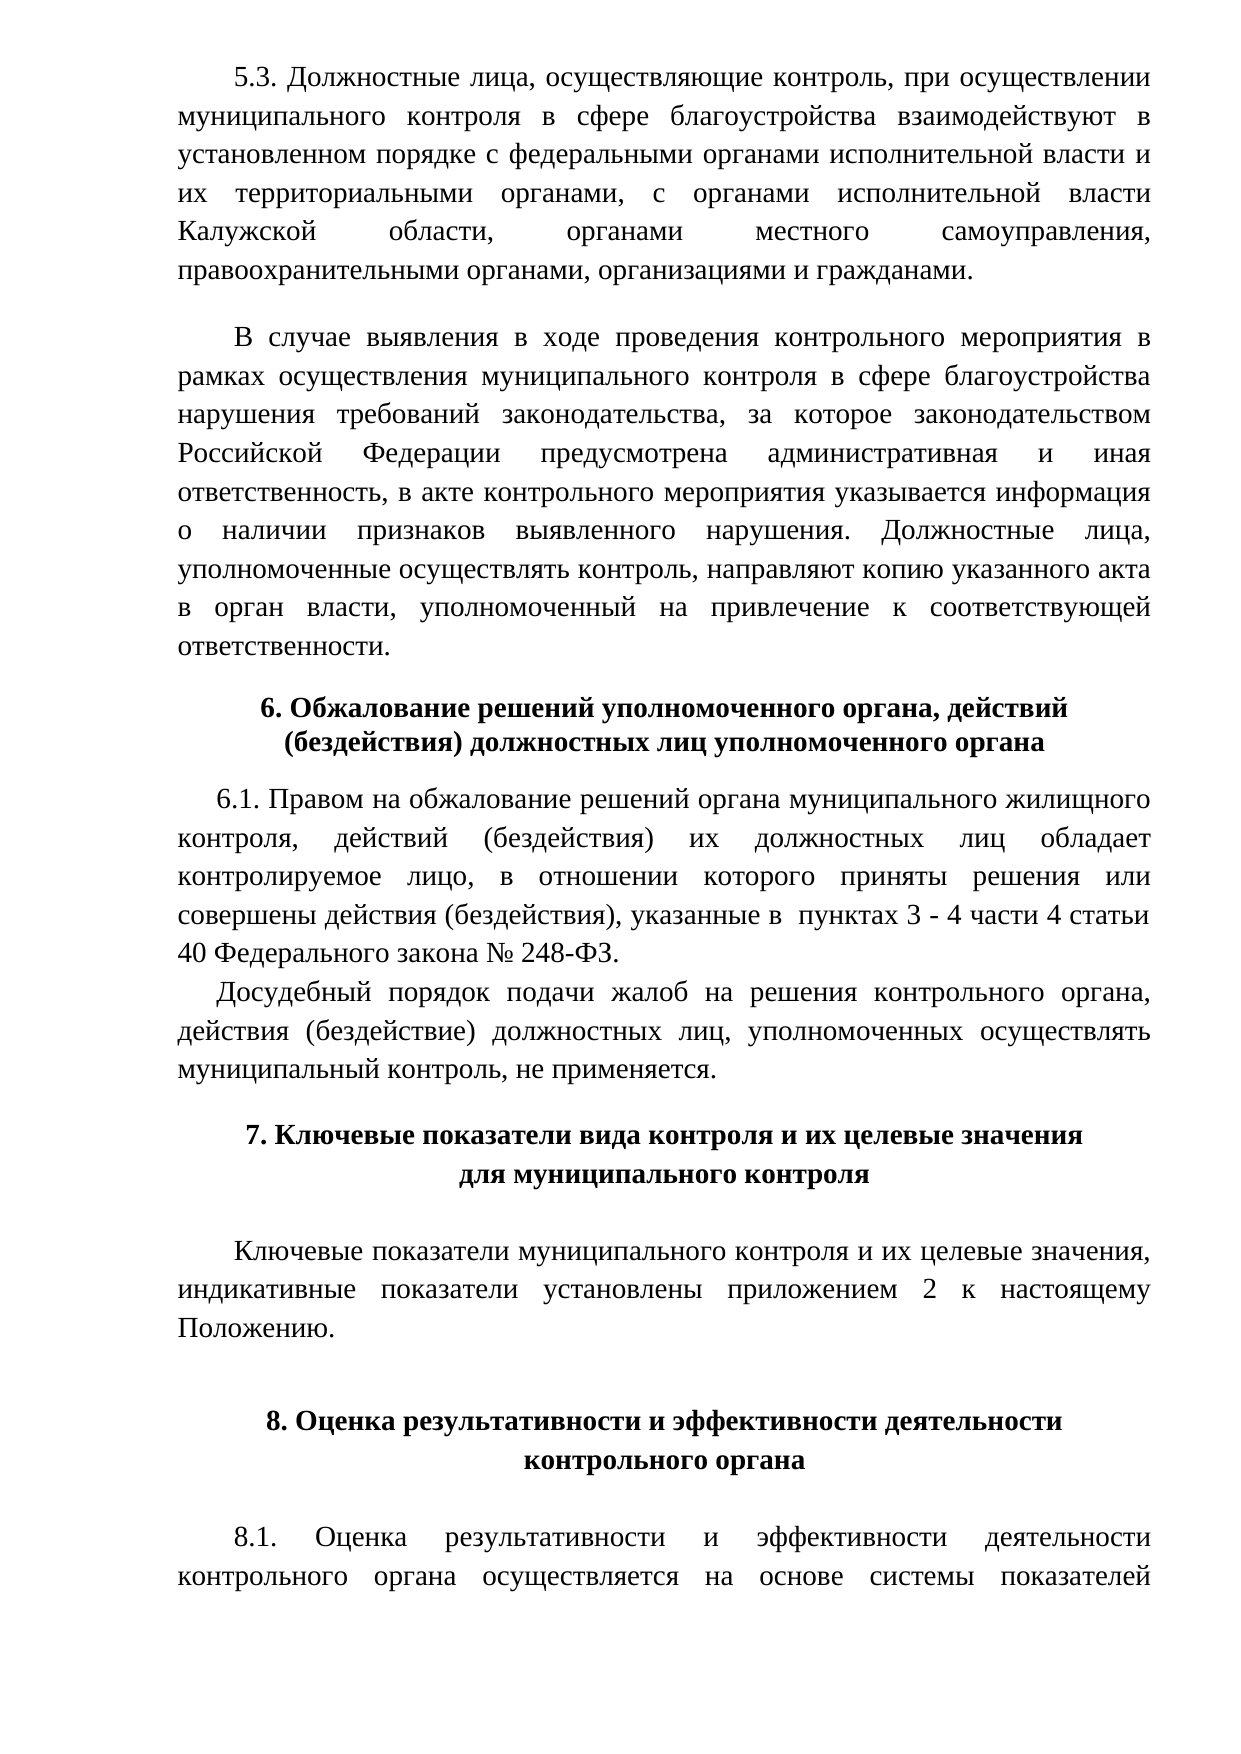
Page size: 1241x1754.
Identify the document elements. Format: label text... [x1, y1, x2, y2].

text 5.3. Должностные лица, осуществляющие контроль, при осуществлении муниципального контроля в сфере благоустройства взаимодействуют в установленном порядке с федеральными органами исполнительной власти и их территориальными органами, с органами исполнительной власти Калужской области, органами местного самоуправления, правоохранительными органами, организациями и гражданами. [177, 59, 1152, 285]
title 7. Ключевые показатели вида контроля и их целевые значения [177, 1117, 1152, 1151]
text 6.1. Правом на обжалование решений органа муниципального жилищного контроля, действий (бездействия) их должностных лиц обладает контролируемое лицо, в отношении которого приняты решения или совершены действия (бездействия), указанные в пунктах 3 - 4 части 4 статьи 40 Федерального закона № 248-ФЗ. [177, 781, 1152, 969]
text 8. Оценка результативности и эффективности деятельности [177, 1403, 1152, 1437]
text Досудебный порядок подачи жалоб на решения контрольного органа, действия (бездействие) должностных лиц, уполномоченных осуществлять муниципальный контроль, не применяется. [177, 974, 1152, 1085]
text Ключевые показатели муниципального контроля и их целевые значения, индикативные показатели установлены приложением 2 к настоящему Положению. [177, 1233, 1152, 1343]
title 6. Обжалование решений уполномоченного органа, действий (бездействия) должностных лиц уполномоченного органа [177, 690, 1152, 757]
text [177, 1519, 1152, 1591]
text контрольного органа [177, 1442, 1152, 1476]
text В случае выявления в ходе проведения контрольного мероприятия в рамках осуществления муниципального контроля в сфере благоустройства нарушения требований законодательства, за которое законодательством Российской Федерации предусмотрена административная и иная ответственность, в акте контрольного мероприятия указывается информация о наличии признаков выявленного нарушения. Должностные лица, уполномоченные осуществлять контроль, направляют копию указанного акта в орган власти, уполномоченный на привлечение к соответствующей ответственности. [177, 319, 1152, 661]
title для муниципального контроля [177, 1156, 1152, 1189]
